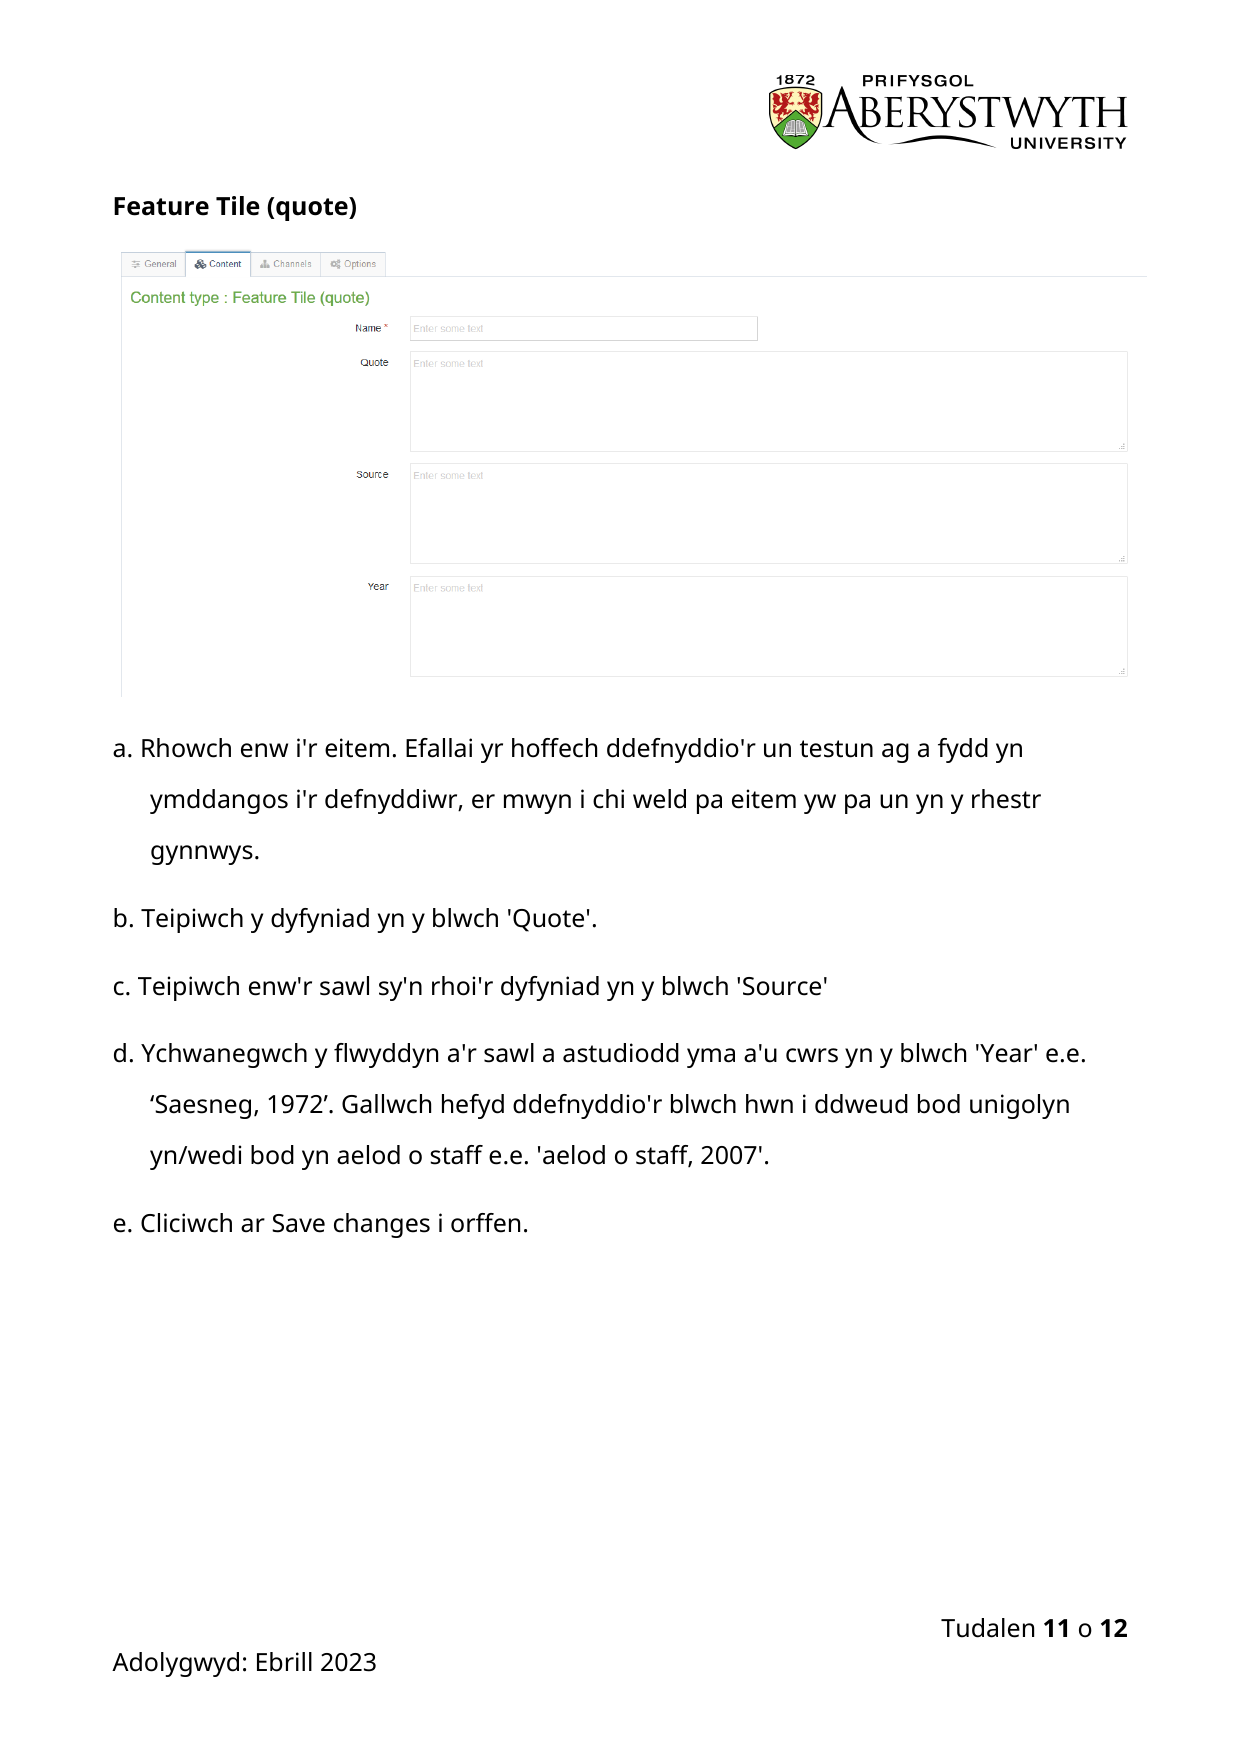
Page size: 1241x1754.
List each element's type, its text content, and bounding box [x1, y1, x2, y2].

list Rhowch enw i'r eitem. Efallai yr hoffech ddefnyddio'r un testun ag a fydd yn ymddangos i'r defnyddiwr, er mwyn i chi weld pa eitem yw pa un yn y rhestr gynnwys. [112, 731, 1128, 867]
list Cliciwch ar Save changes i orffen. [112, 1206, 1128, 1240]
list Teipiwch y dyfyniad yn y blwch 'Quote'. [112, 900, 1128, 934]
list Ychwanegwch y flwyddyn a'r sawl a astudiodd yma a'u cwrs yn y blwch 'Year' e.e. ‘Saesneg, 1972’. Gallwch hefyd ddefnyddio'r blwch hwn i ddweud bod unigolyn yn/wedi bod yn aelod o staff e.e. 'aelod o staff, 2007'. [112, 1036, 1128, 1172]
picture [769, 75, 1128, 150]
picture [112, 239, 1147, 697]
list Teipiwch enw'r sawl sy'n rhoi'r dyfyniad yn y blwch 'Source' [112, 968, 1128, 1002]
subtitle Feature Tile (quote) [112, 188, 1128, 222]
